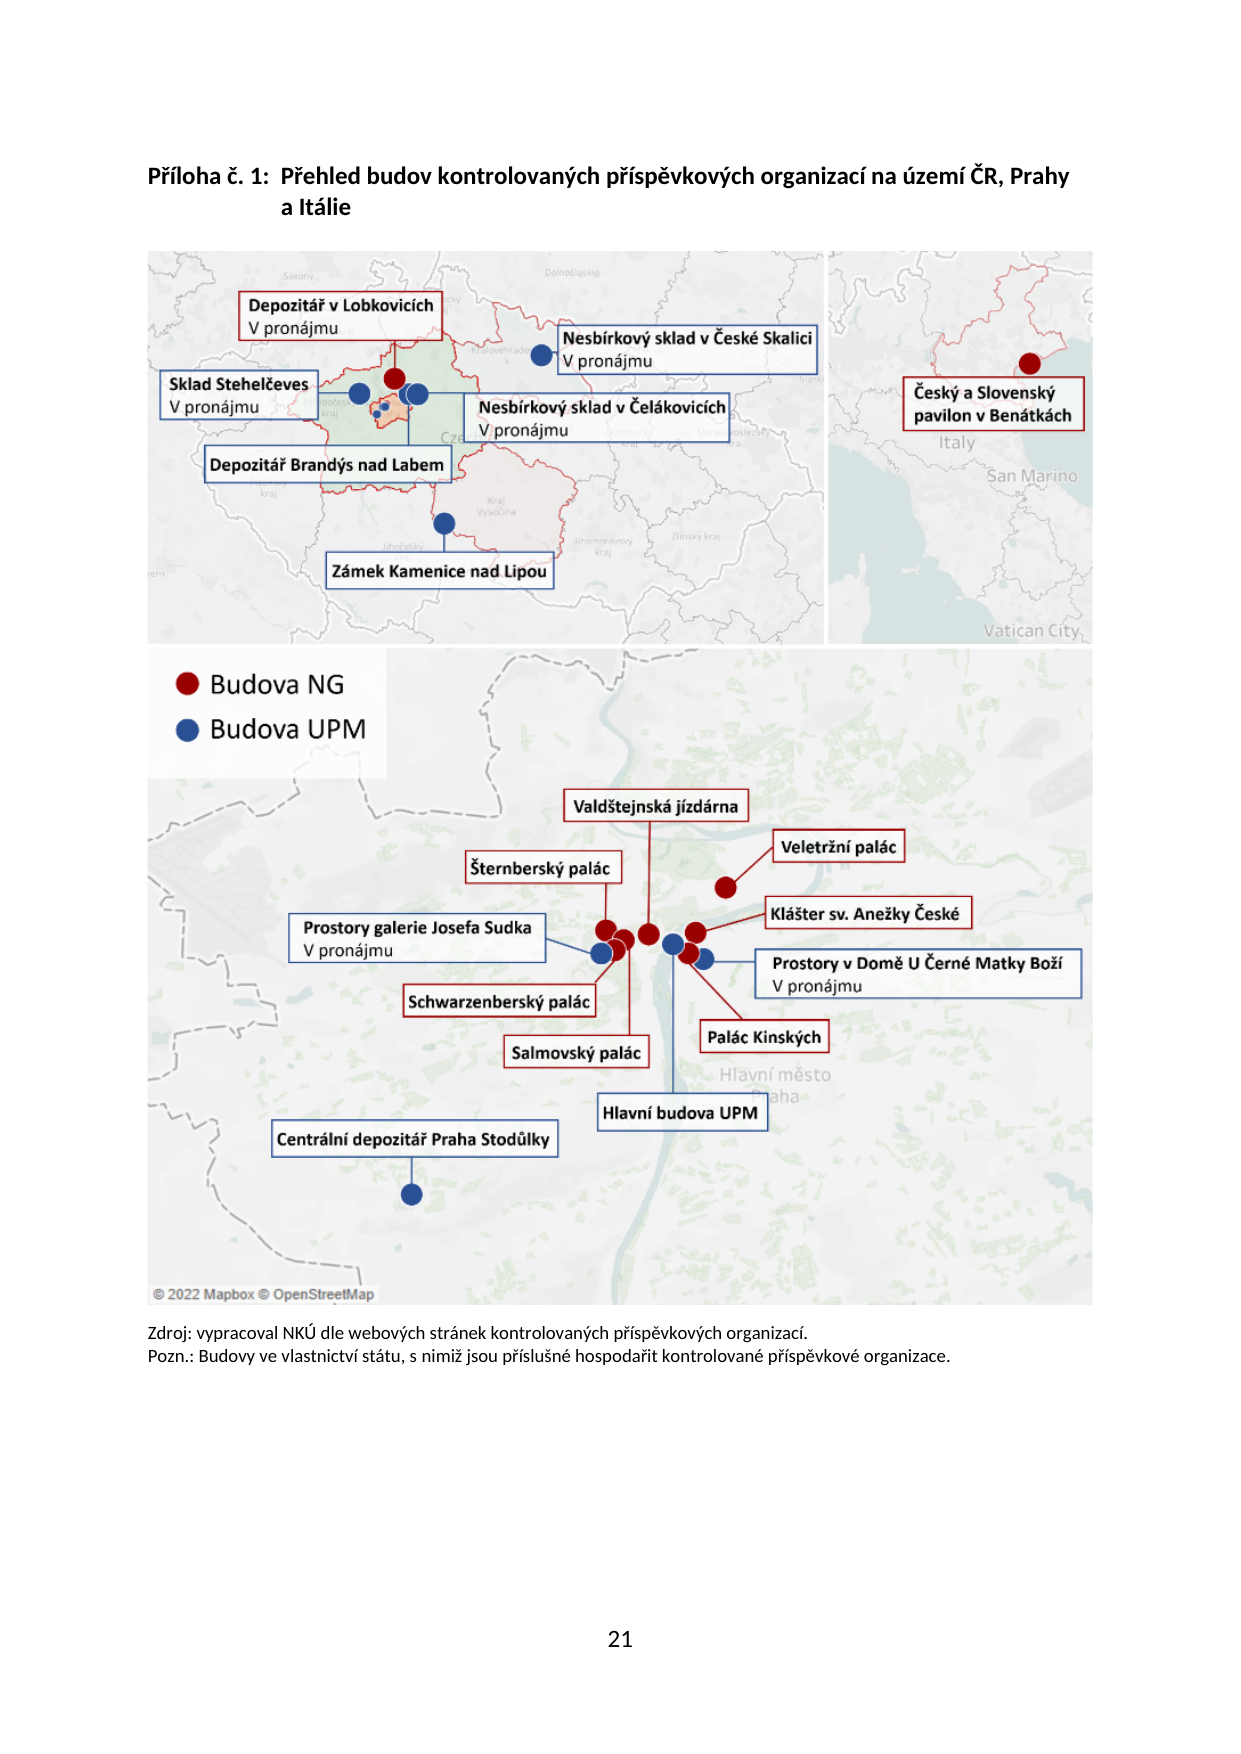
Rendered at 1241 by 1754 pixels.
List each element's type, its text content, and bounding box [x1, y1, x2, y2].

subtitle Příloha č. 1: Přehled budov kontrolovaných příspěvkových organizací na území ČR, Prahy a Itálie [148, 160, 1093, 221]
picture [147, 251, 1093, 1305]
text Pozn.: Budovy ve vlastnictví státu, s nimiž jsou příslušné hospodařit kontrolované příspěvkové organizace. [148, 1344, 1093, 1367]
text Zdroj: vypracoval NKÚ dle webových stránek kontrolovaných příspěvkových organizací. [148, 1321, 1093, 1344]
